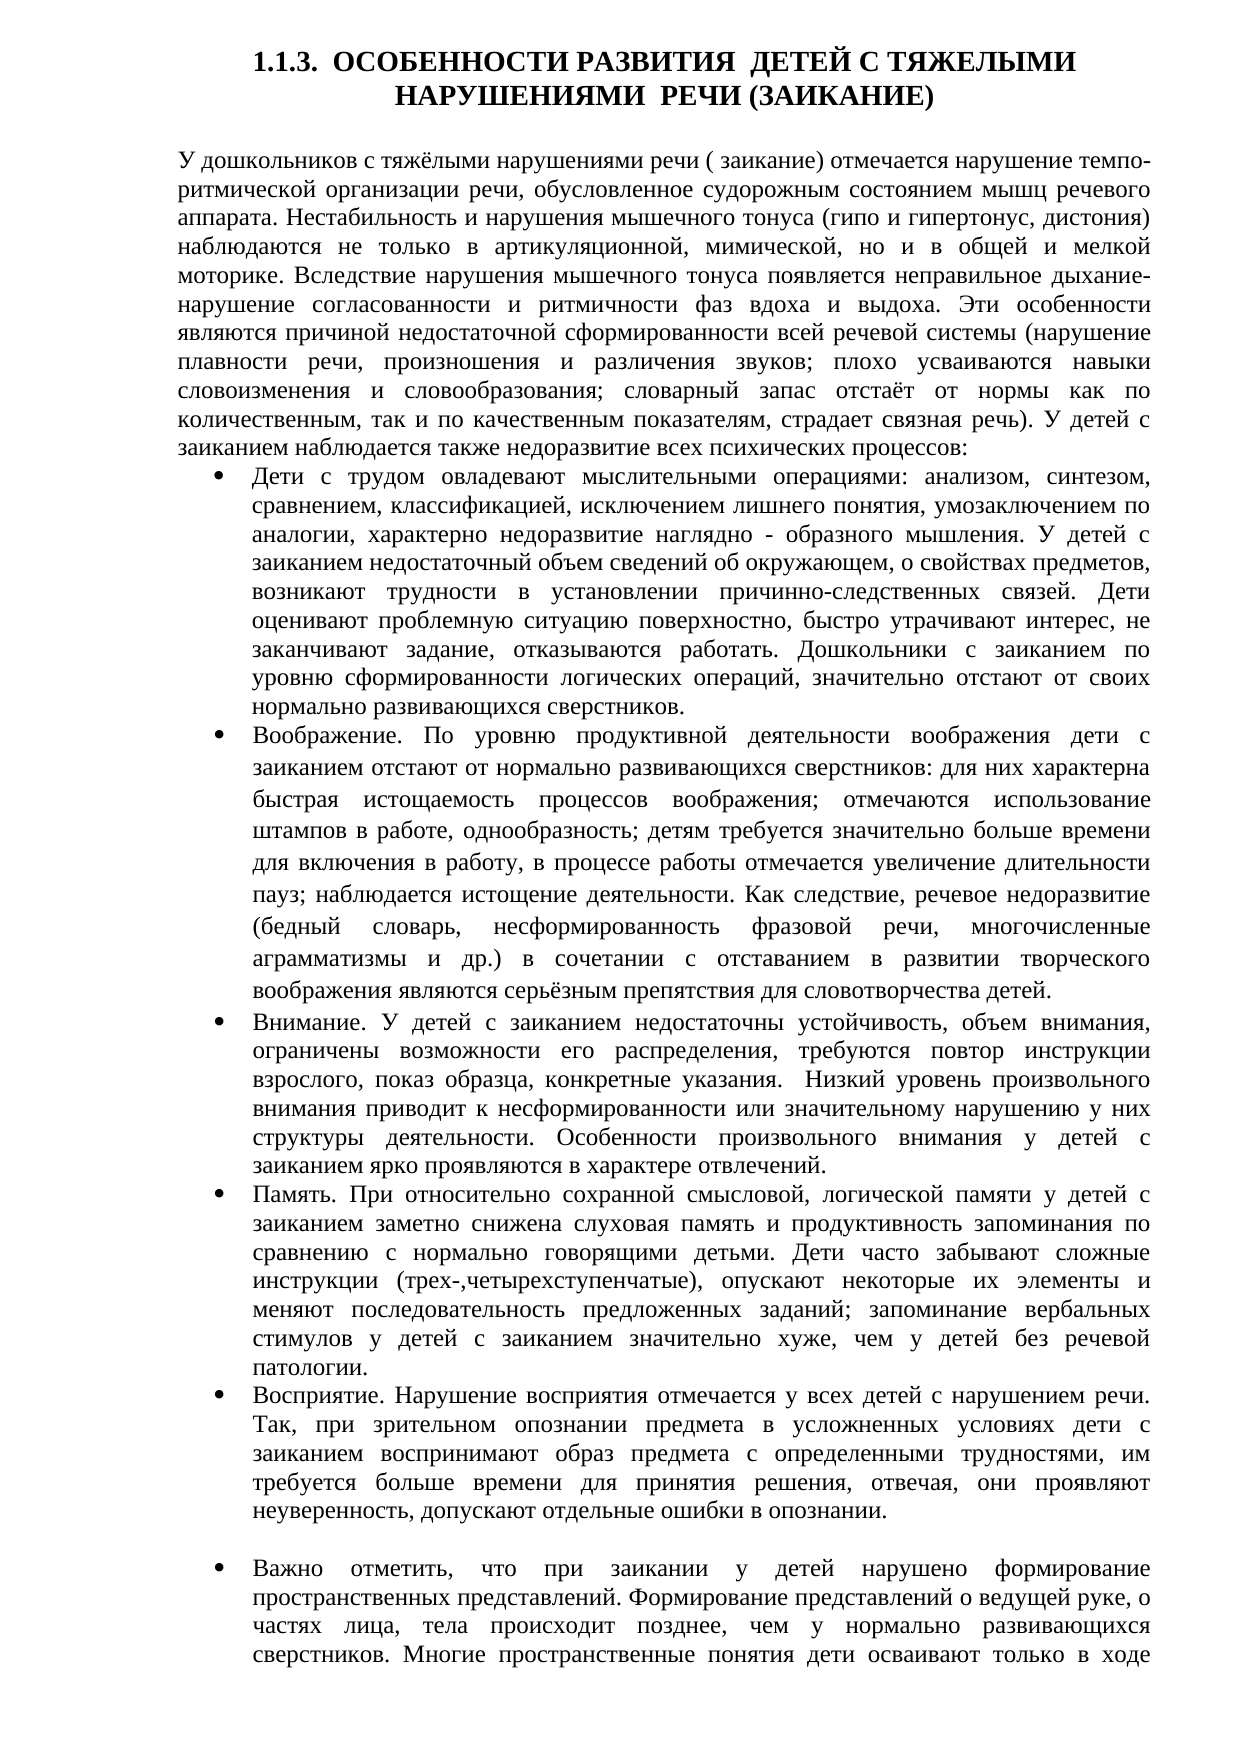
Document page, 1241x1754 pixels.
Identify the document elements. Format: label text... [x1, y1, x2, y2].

list Дети с трудом овладевают мыслительными операциями: анализом, синтезом, сравнением, классификацией, исключением лишнего понятия, умозаключением по аналогии, характерно недоразвитие наглядно - образного мышления. У детей с заиканием недостаточный объем сведений об окружающем, о свойствах предметов, возникают трудности в установлении причинно-следственных связей. Дети оценивают проблемную ситуацию поверхностно, быстро утрачивают интерес, не заканчивают задание, отказываются работать. Дошкольники с заиканием по уровню сформированности логических операций, значительно отстают от своих нормально развивающихся сверстников. [214, 461, 1151, 720]
text У дошкольников с тяжёлыми нарушениями речи ( заикание) отмечается нарушение темпо-ритмической организации речи, обусловленное судорожным состоянием мышц речевого аппарата. Нестабильность и нарушения мышечного тонуса (гипо и гипертонус, дистония) наблюдаются не только в артикуляционной, мимической, но и в общей и мелкой моторике. Вследствие нарушения мышечного тонуса появляется неправильное дыхание-нарушение согласованности и ритмичности фаз вдоха и выдоха. Эти особенности являются причиной недостаточной сформированности всей речевой системы (нарушение плавности речи, произношения и различения звуков; плохо усваиваются навыки словоизменения и словообразования; словарный запас отстаёт от нормы как по количественным, так и по качественным показателям, страдает связная речь). У детей с заиканием наблюдается также недоразвитие всех психических процессов: [177, 145, 1152, 461]
list Память. При относительно сохранной смысловой, логической памяти у детей с заиканием заметно снижена слуховая память и продуктивность запоминания по сравнению с нормально говорящими детьми. Дети часто забывают сложные инструкции (трех-,четырехступенчатые), опускают некоторые их элементы и меняют последовательность предложенных заданий; запоминание вербальных стимулов у детей с заиканием значительно хуже, чем у детей без речевой патологии. [215, 1179, 1151, 1381]
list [215, 1553, 1151, 1668]
list Внимание. У детей с заиканием недостаточны устойчивость, объем внимания, ограничены возможности его распределения, требуются повтор инструкции взрослого, показ образца, конкретные указания. Низкий уровень произвольного внимания приводит к несформированности или значительному нарушению у них структуры деятельности. Особенности произвольного внимания у детей с заиканием ярко проявляются в характере отвлечений. [215, 1007, 1151, 1179]
list Восприятие. Нарушение восприятия отмечается у всех детей с нарушением речи. Так, при зрительном опознании предмета в усложненных условиях дети с заиканием воспринимают образ предмета с определенными трудностями, им требуется больше времени для принятия решения, отвечая, они проявляют неуверенность, допускают отдельные ошибки в опознании. [215, 1381, 1151, 1524]
list Воображение. По уровню продуктивной деятельности воображения дети с заиканием отстают от нормально развивающихся сверстников: для них характерна быстрая истощаемость процессов воображения; отмечаются использование штампов в работе, однообразность; детям требуется значительно больше времени для включения в работу, в процессе работы отмечается увеличение длительности пауз; наблюдается истощение деятельности. Как следствие, речевое недоразвитие (бедный словарь, несформированность фразовой речи, многочисленные аграмматизмы и др.) в сочетании с отставанием в развитии творческого воображения являются серьёзным препятствия для словотворчества детей. [215, 720, 1151, 1004]
text 1.1.3. ОСОБЕННОСТИ РАЗВИТИЯ ДЕТЕЙ С ТЯЖЕЛЫМИ НАРУШЕНИЯМИ РЕЧИ (ЗАИКАНИЕ) [177, 44, 1152, 111]
